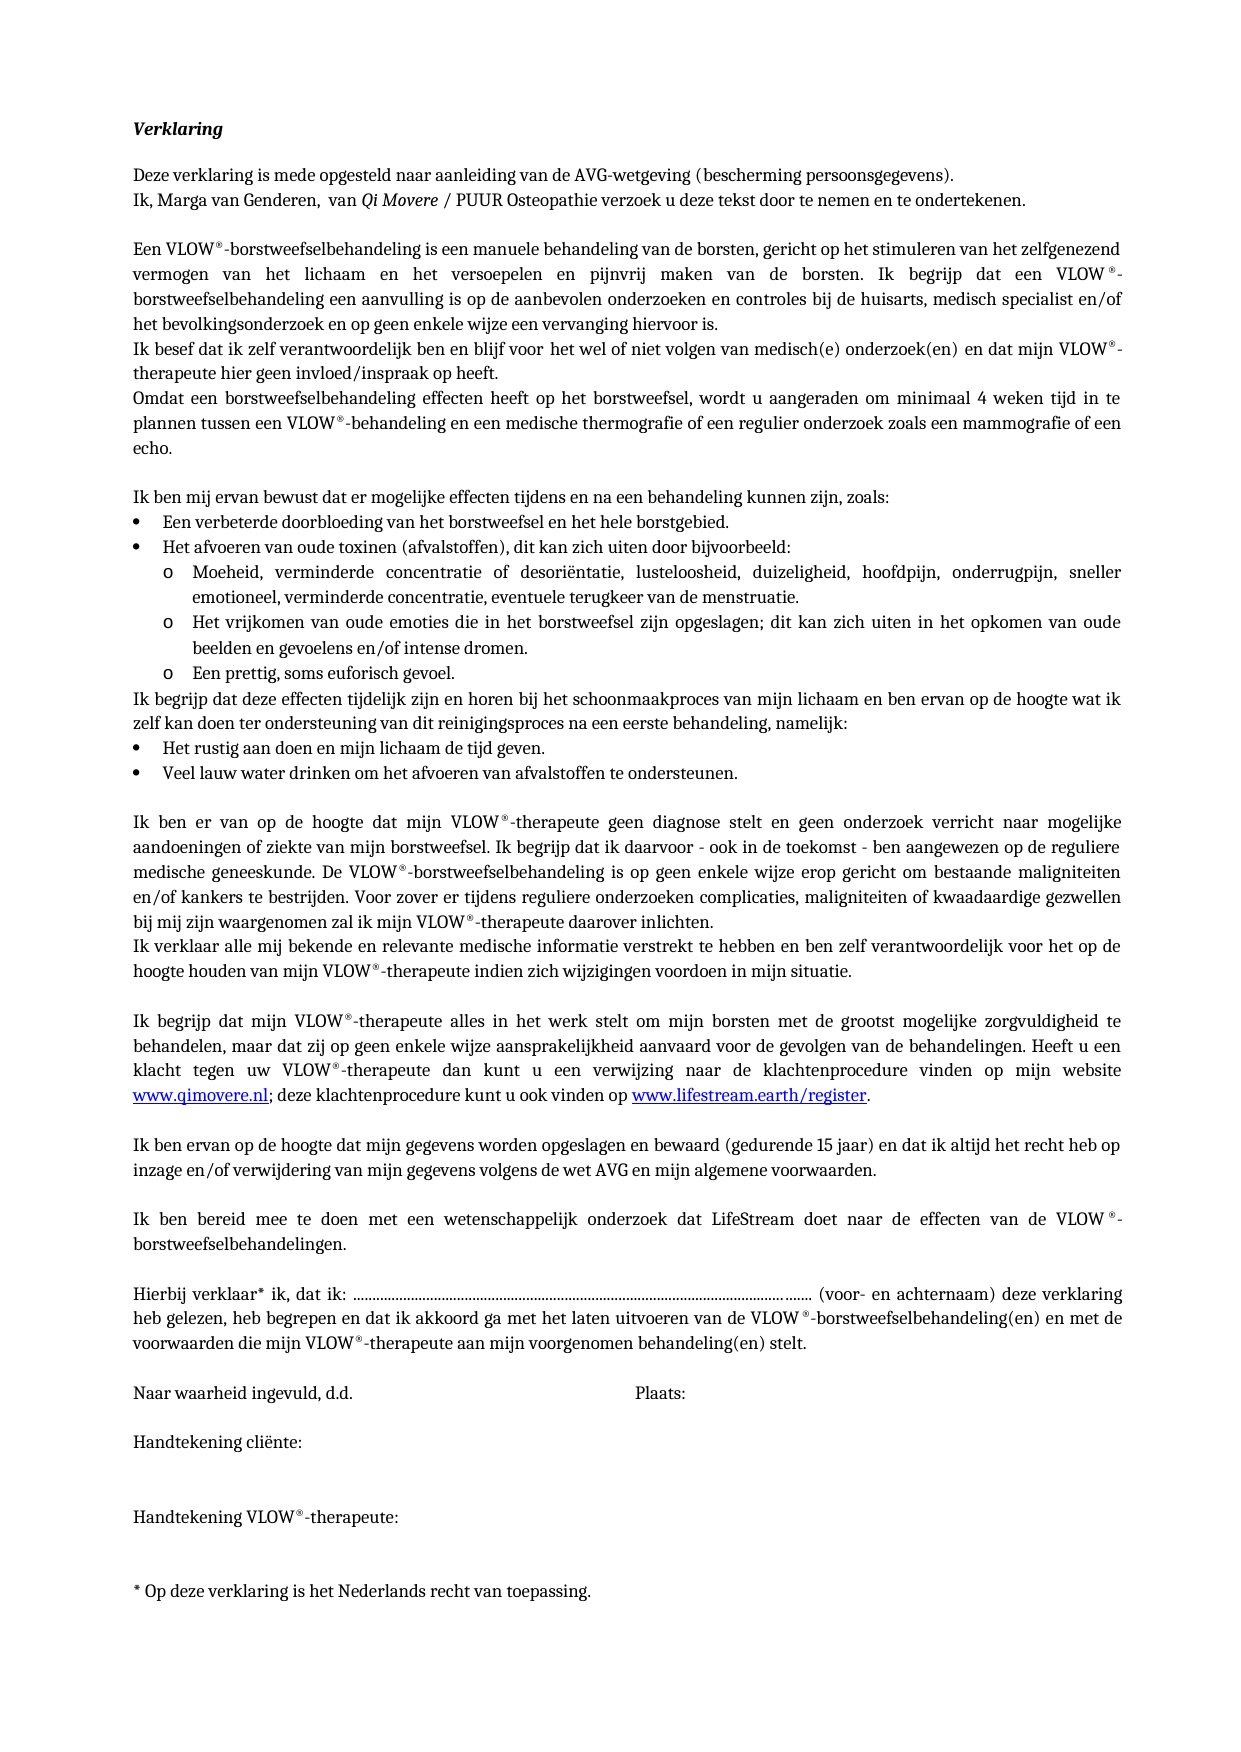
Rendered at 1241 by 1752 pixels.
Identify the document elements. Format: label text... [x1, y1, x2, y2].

text Verklaring [133, 118, 1123, 140]
list Het vrijkomen van oude emoties die in het borstweefsel zijn opgeslagen; dit kan zich uiten in het opkomen van oude beelden en gevoelens en/of intense dromen. [162, 612, 1123, 659]
text Handtekening VLOW®-therapeute: [133, 1506, 1123, 1528]
list Moeheid, verminderde concentratie of desoriëntatie, lusteloosheid, duizeligheid, hoofdpijn, onderrugpijn, sneller emotioneel, verminderde concentratie, eventuele terugkeer van de menstruatie. [162, 561, 1123, 608]
text Ik begrijp dat deze effecten tijdelijk zijn en horen bij het schoonmaakproces van mijn lichaam en ben ervan op de hoogte wat ik zelf kan doen ter ondersteuning van dit reinigingsproces na een eerste behandeling, namelijk: [133, 688, 1123, 734]
list Het afvoeren van oude toxinen (afvalstoffen), dit kan zich uiten door bijvoorbeeld: [133, 536, 1123, 558]
list Het rustig aan doen en mijn lichaam de tijd geven. [133, 738, 1123, 759]
text Naar waarheid ingevuld, d.d. Plaats: [133, 1382, 1123, 1404]
text Ik besef dat ik zelf verantwoordelijk ben en blijf voor het wel of niet volgen van medisch(e) onderzoek(en) en dat mijn VLOW®-therapeute hier geen invloed/inspraak op heeft. [133, 338, 1123, 384]
text Deze verklaring is mede opgesteld naar aanleiding van de AVG-wetgeving (bescherming persoonsgegevens). [133, 164, 1123, 186]
list Een prettig, soms euforisch gevoel. [162, 662, 1123, 685]
text Ik, Marga van Genderen, van Qi Movere / PUUR Osteopathie verzoek u deze tekst door te nemen en te ondertekenen. [133, 189, 1123, 211]
text Een VLOW®-borstweefselbehandeling is een manuele behandeling van de borsten, gericht op het stimuleren van het zelfgenezend vermogen van het lichaam en het versoepelen en pijnvrij maken van de borsten. Ik begrijp dat een VLOW®-borstweefselbehandeling een aanvulling is op de aanbevolen onderzoeken en controles bij de huisarts, medisch specialist en/of het bevolkingsonderzoek en op geen enkele wijze een vervanging hiervoor is. [133, 239, 1123, 335]
text Hierbij verklaar* ik, dat ik: ....................................................................................................................... (voor- en achternaam) deze verklaring heb gelezen, heb begrepen en dat ik akkoord ga met het laten uitvoeren van de VLOW®-borstweefselbehandeling(en) en met de voorwaarden die mijn VLOW®-therapeute aan mijn voorgenomen behandeling(en) stelt. [133, 1283, 1123, 1354]
list Een verbeterde doorbloeding van het borstweefsel en het hele borstgebied. [133, 512, 1123, 533]
text Ik ben mij ervan bewust dat er mogelijke effecten tijdens en na een behandeling kunnen zijn, zoals: [133, 487, 1123, 508]
text Ik verklaar alle mij bekende en relevante medische informatie verstrekt te hebben en ben zelf verantwoordelijk voor het op de hoogte houden van mijn VLOW®-therapeute indien zich wijzigingen voordoen in mijn situatie. [133, 936, 1123, 982]
text * Op deze verklaring is het Nederlands recht van toepassing. [133, 1581, 1123, 1602]
text Ik ben ervan op de hoogte dat mijn gegevens worden opgeslagen en bewaard (gedurende 15 jaar) en dat ik altijd het recht heb op inzage en/of verwijdering van mijn gegevens volgens de wet AVG en mijn algemene voorwaarden. [133, 1134, 1123, 1181]
text Ik begrijp dat mijn VLOW®-therapeute alles in het werk stelt om mijn borsten met de grootst mogelijke zorgvuldigheid te behandelen, maar dat zij op geen enkele wijze aansprakelijkheid aanvaard voor de gevolgen van de behandelingen. Heeft u een klacht tegen uw VLOW®-therapeute dan kunt u een verwijzing naar de klachtenprocedure vinden op mijn website www.qimovere.nl; deze klachtenprocedure kunt u ook vinden op www.lifestream.earth/register. [133, 1010, 1123, 1106]
text Ik ben bereid mee te doen met een wetenschappelijk onderzoek dat LifeStream doet naar de effecten van de VLOW®-borstweefselbehandelingen. [133, 1209, 1123, 1255]
list Veel lauw water drinken om het afvoeren van afvalstoffen te ondersteunen. [133, 762, 1123, 784]
text Handtekening cliënte: [133, 1432, 1123, 1453]
text Omdat een borstweefselbehandeling effecten heeft op het borstweefsel, wordt u aangeraden om minimaal 4 weken tijd in te plannen tussen een VLOW®-behandeling en een medische thermografie of een regulier onderzoek zoals een mammografie of een echo. [133, 388, 1123, 459]
text Ik ben er van op de hoogte dat mijn VLOW®-therapeute geen diagnose stelt en geen onderzoek verricht naar mogelijke aandoeningen of ziekte van mijn borstweefsel. Ik begrijp dat ik daarvoor - ook in de toekomst - ben aangewezen op de reguliere medische geneeskunde. De VLOW®-borstweefselbehandeling is op geen enkele wijze erop gericht om bestaande maligniteiten en/of kankers te bestrijden. Voor zover er tijdens reguliere onderzoeken complicaties, maligniteiten of kwaadaardige gezwellen bij mij zijn waargenomen zal ik mijn VLOW®-therapeute daarover inlichten. [133, 812, 1123, 933]
